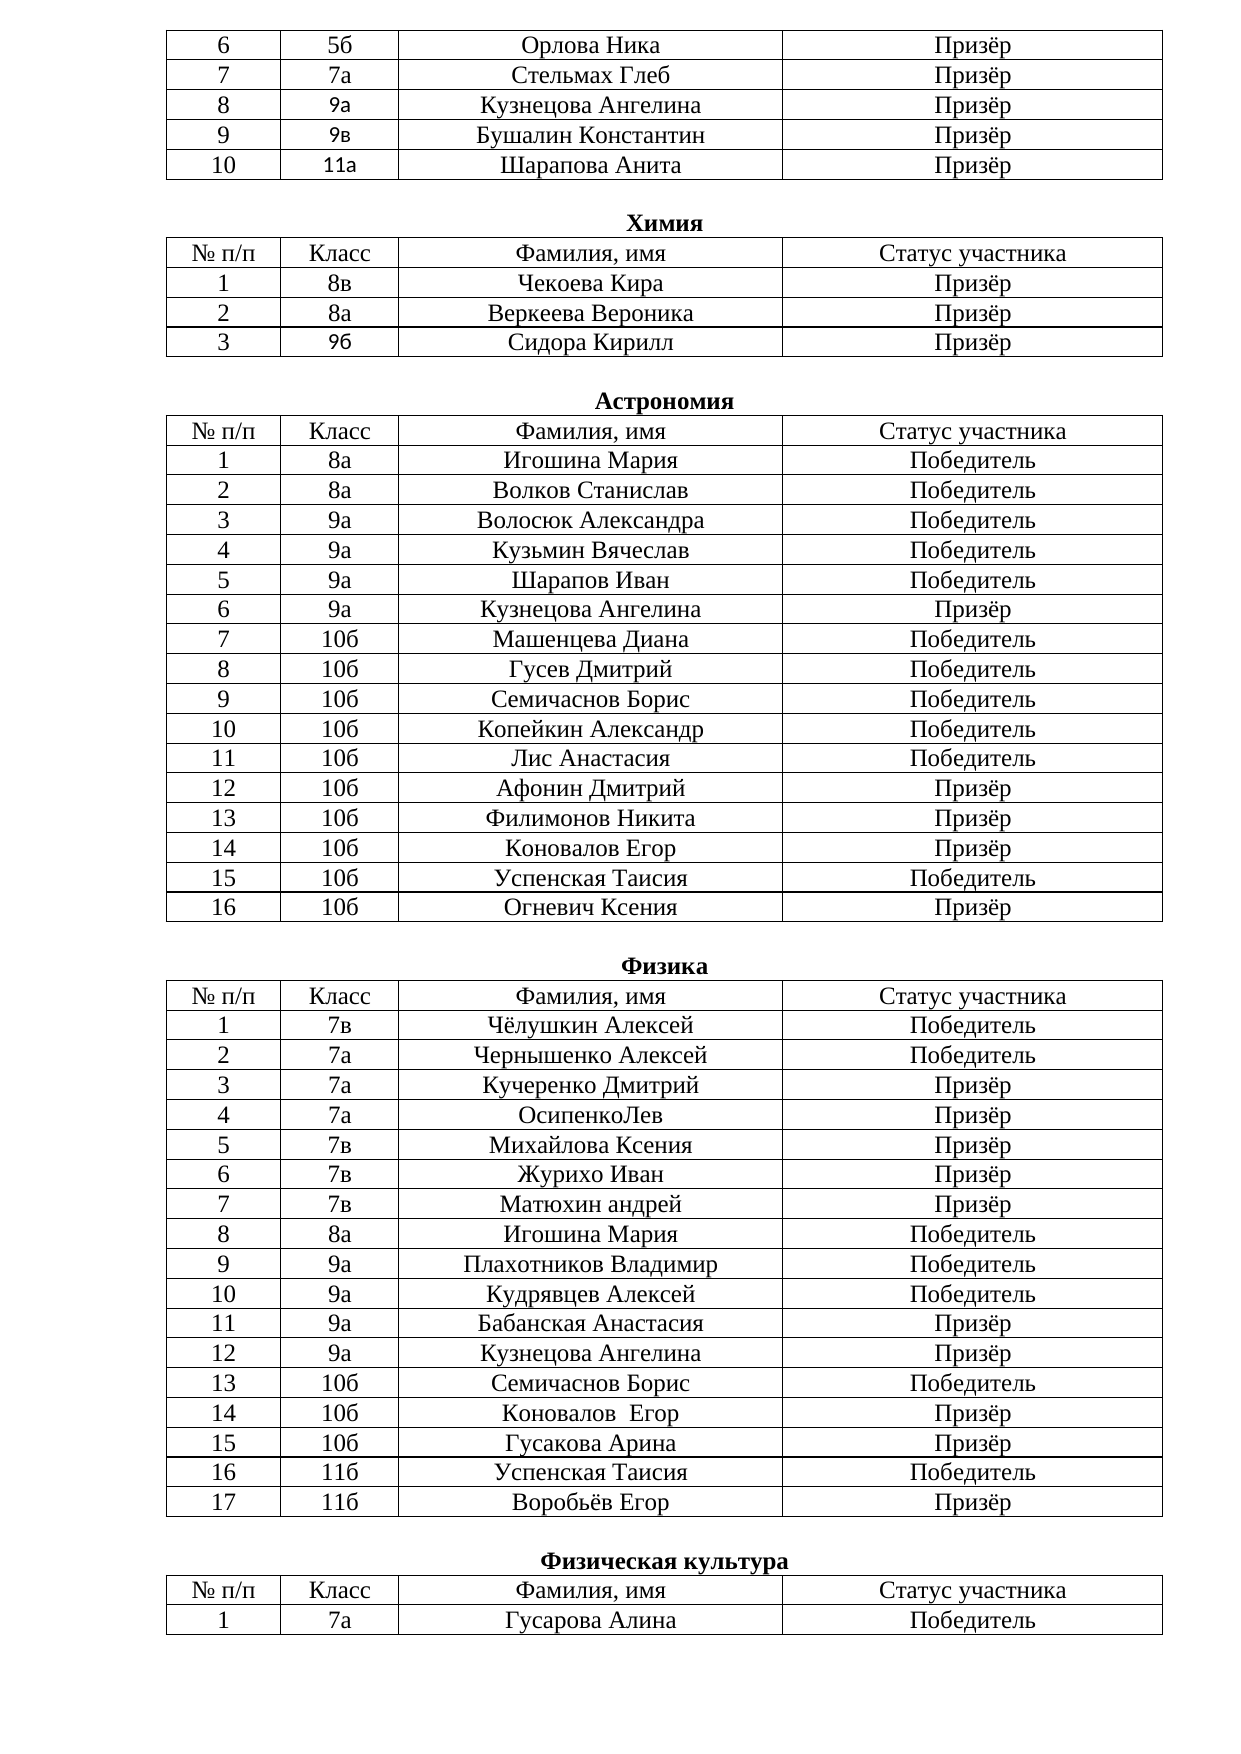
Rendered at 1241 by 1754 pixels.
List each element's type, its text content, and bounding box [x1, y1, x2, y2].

table_cell Призёр [783, 1160, 1162, 1188]
table_cell 8а [281, 475, 398, 504]
table_cell Игошина Мария [399, 1219, 782, 1248]
table_cell 3 [167, 328, 280, 356]
table_cell 6 [167, 31, 280, 59]
table_cell Кузнецова Ангелина [399, 1338, 782, 1367]
table_cell Победитель [783, 684, 1162, 713]
table_cell 11 [167, 1309, 280, 1337]
table_cell 7а [281, 1040, 398, 1069]
table_cell Призёр [783, 31, 1162, 59]
table_cell 1 [167, 268, 280, 297]
table_header № п/п [167, 981, 280, 1009]
text Физика [177, 951, 1152, 980]
table_cell 11а [281, 150, 398, 178]
table_header Фамилия, имя [399, 416, 782, 444]
table_cell 7в [281, 1189, 398, 1218]
table_cell Призёр [783, 1428, 1162, 1456]
table_cell 7а [281, 60, 398, 89]
table_cell Призёр [783, 1487, 1162, 1516]
table_cell 10б [281, 833, 398, 862]
table_cell 7а [281, 1605, 398, 1634]
table_header № п/п [167, 238, 280, 267]
text Физическая культура [177, 1546, 1152, 1574]
table_cell 8в [281, 268, 398, 297]
table_header № п/п [167, 416, 280, 444]
table_cell 6 [167, 1160, 280, 1188]
text Астрономия [177, 386, 1152, 415]
table_cell Призёр [783, 298, 1162, 326]
table_cell 15 [167, 863, 280, 891]
table_cell Кузьмин Вячеслав [399, 535, 782, 564]
table_cell Победитель [783, 1279, 1162, 1307]
table_cell Победитель [783, 654, 1162, 683]
table_cell 4 [167, 535, 280, 564]
table_cell 9б [281, 328, 398, 356]
table_cell Кудрявцев Алексей [399, 1279, 782, 1307]
table_cell Гусакова Арина [399, 1428, 782, 1456]
table_header Класс [281, 981, 398, 1009]
table_cell 9а [281, 1309, 398, 1337]
table_cell Призёр [783, 90, 1162, 119]
table_cell Машенцева Диана [399, 624, 782, 653]
table_cell 13 [167, 1368, 280, 1397]
table_cell 17 [167, 1487, 280, 1516]
table_cell Гусарова Алина [399, 1605, 782, 1634]
text Химия [177, 208, 1152, 237]
table_cell ОсипенкоЛев [399, 1100, 782, 1129]
table_cell Воробьёв Егор [399, 1487, 782, 1516]
table_cell Победитель [783, 1011, 1162, 1039]
table_cell Победитель [783, 1368, 1162, 1397]
table_cell Чёлушкин Алексей [399, 1011, 782, 1039]
table_cell Победитель [783, 863, 1162, 891]
table_cell Семичаснов Борис [399, 1368, 782, 1397]
table_cell 9а [281, 565, 398, 593]
table_cell Афонин Дмитрий [399, 773, 782, 802]
table_cell 14 [167, 833, 280, 862]
table_cell 9а [281, 505, 398, 534]
table_cell Победитель [783, 565, 1162, 593]
table_cell Победитель [783, 624, 1162, 653]
table_cell 8а [281, 446, 398, 474]
table_cell Бабанская Анастасия [399, 1309, 782, 1337]
table_cell 8 [167, 1219, 280, 1248]
table_header Статус участника [783, 1576, 1162, 1604]
table_cell 16 [167, 1458, 280, 1486]
table_header Статус участника [783, 238, 1162, 267]
table_cell 10б [281, 744, 398, 772]
table_cell Призёр [783, 1309, 1162, 1337]
table_cell Призёр [783, 60, 1162, 89]
table_cell 10б [281, 1398, 398, 1427]
table_cell 10 [167, 150, 280, 178]
table_cell 9а [281, 595, 398, 623]
table_cell 7в [281, 1160, 398, 1188]
table_cell 11б [281, 1487, 398, 1516]
table_cell Победитель [783, 535, 1162, 564]
table_cell Победитель [783, 1040, 1162, 1069]
table_cell Шарапова Анита [399, 150, 782, 178]
table_cell 7в [281, 1130, 398, 1158]
table_cell Бушалин Константин [399, 120, 782, 149]
table_cell 9а [281, 90, 398, 119]
table_cell 8а [281, 1219, 398, 1248]
table_cell 7а [281, 1070, 398, 1099]
table_cell Победитель [783, 475, 1162, 504]
table_cell 11б [281, 1458, 398, 1486]
table_cell Журихо Иван [399, 1160, 782, 1188]
table_cell 1 [167, 1605, 280, 1634]
table_cell 10б [281, 803, 398, 832]
table_cell 9в [281, 120, 398, 149]
table_cell Призёр [783, 1338, 1162, 1367]
table_cell Призёр [783, 1100, 1162, 1129]
table_cell Шарапов Иван [399, 565, 782, 593]
table_cell 10б [281, 684, 398, 713]
table_cell 8 [167, 90, 280, 119]
table_cell 9а [281, 1249, 398, 1278]
table_cell 13 [167, 803, 280, 832]
table_cell Призёр [783, 268, 1162, 297]
table_cell Семичаснов Борис [399, 684, 782, 713]
table_cell 7 [167, 624, 280, 653]
table_header Фамилия, имя [399, 238, 782, 267]
table_cell 9 [167, 120, 280, 149]
table_cell 1 [167, 1011, 280, 1039]
table_cell 2 [167, 298, 280, 326]
table_cell 7 [167, 60, 280, 89]
table_cell Призёр [783, 1070, 1162, 1099]
table_cell 8а [281, 298, 398, 326]
table_cell Призёр [783, 803, 1162, 832]
table_cell Лис Анастасия [399, 744, 782, 772]
table_cell Призёр [783, 893, 1162, 921]
table_cell Призёр [783, 595, 1162, 623]
table_cell Сидора Кирилл [399, 328, 782, 356]
table_cell 12 [167, 1338, 280, 1367]
table_header Класс [281, 416, 398, 444]
table_cell 12 [167, 773, 280, 802]
table_cell Победитель [783, 1605, 1162, 1634]
table_cell 10б [281, 1428, 398, 1456]
table_header № п/п [167, 1576, 280, 1604]
table_cell Орлова Ника [399, 31, 782, 59]
table_cell 3 [167, 1070, 280, 1099]
table_cell Призёр [783, 833, 1162, 862]
table_cell Коновалов Егор [399, 1398, 782, 1427]
table_cell Кучеренко Дмитрий [399, 1070, 782, 1099]
table_cell Чернышенко Алексей [399, 1040, 782, 1069]
table_cell 7 [167, 1189, 280, 1218]
table_cell 10б [281, 624, 398, 653]
table_cell Призёр [783, 1398, 1162, 1427]
table_cell 10б [281, 773, 398, 802]
table_cell Победитель [783, 505, 1162, 534]
table_cell Призёр [783, 1130, 1162, 1158]
table_cell 11 [167, 744, 280, 772]
table_cell 8 [167, 654, 280, 683]
table_header Статус участника [783, 416, 1162, 444]
table_cell Плахотников Владимир [399, 1249, 782, 1278]
table_cell 5б [281, 31, 398, 59]
table_cell 9а [281, 1338, 398, 1367]
table_cell Призёр [783, 150, 1162, 178]
table_cell Гусев Дмитрий [399, 654, 782, 683]
table_cell Стельмах Глеб [399, 60, 782, 89]
table_cell 7в [281, 1011, 398, 1039]
table_cell Успенская Таисия [399, 863, 782, 891]
table_cell Победитель [783, 1458, 1162, 1486]
table_cell Копейкин Александр [399, 714, 782, 742]
table_cell Волков Станислав [399, 475, 782, 504]
table_cell Михайлова Ксения [399, 1130, 782, 1158]
table_cell Чекоева Кира [399, 268, 782, 297]
table_cell Успенская Таисия [399, 1458, 782, 1486]
table_cell 2 [167, 475, 280, 504]
table_cell Коновалов Егор [399, 833, 782, 862]
table_cell 15 [167, 1428, 280, 1456]
table_cell 4 [167, 1100, 280, 1129]
table_cell Победитель [783, 744, 1162, 772]
table_cell 14 [167, 1398, 280, 1427]
table_cell 9 [167, 1249, 280, 1278]
table_cell Победитель [783, 1249, 1162, 1278]
table_cell Победитель [783, 1219, 1162, 1248]
table_cell 5 [167, 1130, 280, 1158]
table_cell 10б [281, 654, 398, 683]
table_cell Огневич Ксения [399, 893, 782, 921]
table_cell Кузнецова Ангелина [399, 90, 782, 119]
table_cell 7а [281, 1100, 398, 1129]
table_cell Призёр [783, 120, 1162, 149]
table_cell 16 [167, 893, 280, 921]
table_cell 10 [167, 714, 280, 742]
table_header Класс [281, 1576, 398, 1604]
table_cell 10б [281, 1368, 398, 1397]
table_header Фамилия, имя [399, 1576, 782, 1604]
table_cell Волосюк Александра [399, 505, 782, 534]
table_cell 2 [167, 1040, 280, 1069]
table_cell Игошина Мария [399, 446, 782, 474]
table_cell 6 [167, 595, 280, 623]
table_cell Призёр [783, 1189, 1162, 1218]
table_header Класс [281, 238, 398, 267]
table_cell Кузнецова Ангелина [399, 595, 782, 623]
table_cell Победитель [783, 446, 1162, 474]
table_cell 9а [281, 1279, 398, 1307]
table_header Фамилия, имя [399, 981, 782, 1009]
table_cell Призёр [783, 773, 1162, 802]
table_cell Веркеева Вероника [399, 298, 782, 326]
table_cell 9 [167, 684, 280, 713]
table_cell Филимонов Никита [399, 803, 782, 832]
table_cell Матюхин андрей [399, 1189, 782, 1218]
table_cell 3 [167, 505, 280, 534]
table_cell 9а [281, 535, 398, 564]
table_cell 10б [281, 863, 398, 891]
table_cell 1 [167, 446, 280, 474]
table_cell 5 [167, 565, 280, 593]
table_cell 10б [281, 714, 398, 742]
table_cell Победитель [783, 714, 1162, 742]
table_cell 10 [167, 1279, 280, 1307]
table_cell 10б [281, 893, 398, 921]
table_header Статус участника [783, 981, 1162, 1009]
table_cell Призёр [783, 328, 1162, 356]
